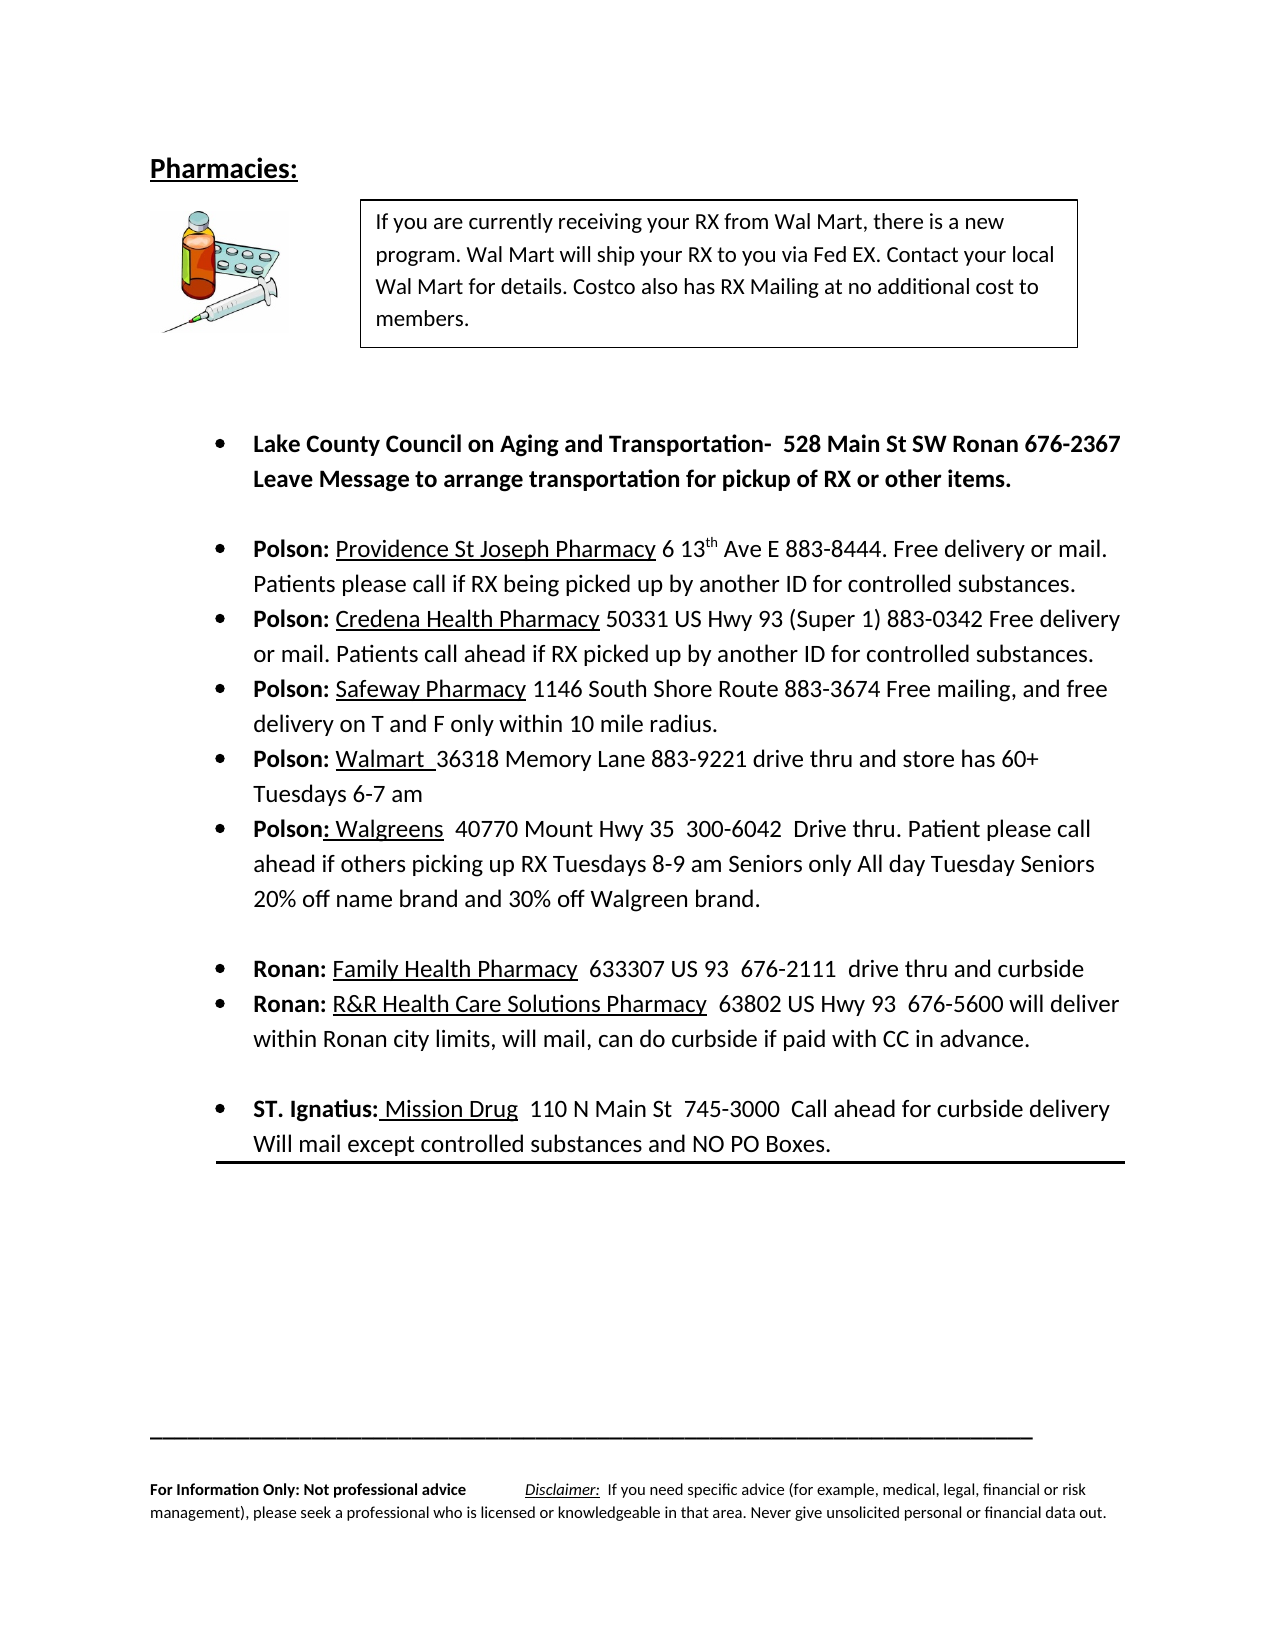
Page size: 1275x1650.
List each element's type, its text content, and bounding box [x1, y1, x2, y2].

list Polson: Credena Health Pharmacy 50331 US Hwy 93 (Super 1) 883-0342 Free delivery or mail. Patients call ahead if RX picked up by another ID for controlled substances. [216, 603, 1125, 668]
text Pharmacies: [150, 150, 1125, 186]
list Polson: Providence St Joseph Pharmacy 6 13th Ave E 883-8444. Free delivery or mail. Patients please call if RX being picked up by another ID for controlled substances. [216, 533, 1125, 598]
list Polson: Walgreens 40770 Mount Hwy 35 300-6042 Drive thru. Patient please call ahead if others picking up RX Tuesdays 8-9 am Seniors only All day Tuesday Seniors 20% off name brand and 30% off Walgreen brand. [216, 813, 1125, 913]
list Polson: Walmart 36318 Memory Lane 883-9221 drive thru and store has 60+ Tuesdays 6-7 am [216, 743, 1125, 808]
picture [150, 211, 290, 333]
list Lake County Council on Aging and Transportation- 528 Main St SW Ronan 676-2367 Leave Message to arrange transportation for pickup of RX or other items. [216, 428, 1125, 493]
list Polson: Safeway Pharmacy 1146 South Shore Route 883-3674 Free mailing, and free delivery on T and F only within 10 mile radius. [216, 673, 1125, 738]
list ST. Ignatius: Mission Drug 110 N Main St 745-3000 Call ahead for curbside delivery Will mail except controlled substances and NO PO Boxes. [216, 1093, 1125, 1161]
text _______________________________________________________________________ [150, 1412, 1125, 1443]
list Ronan: R&R Health Care Solutions Pharmacy 63802 US Hwy 93 676-5600 will deliver within Ronan city limits, will mail, can do curbside if paid with CC in advance. [216, 988, 1125, 1053]
list Ronan: Family Health Pharmacy 633307 US 93 676-2111 drive thru and curbside [216, 953, 1125, 983]
